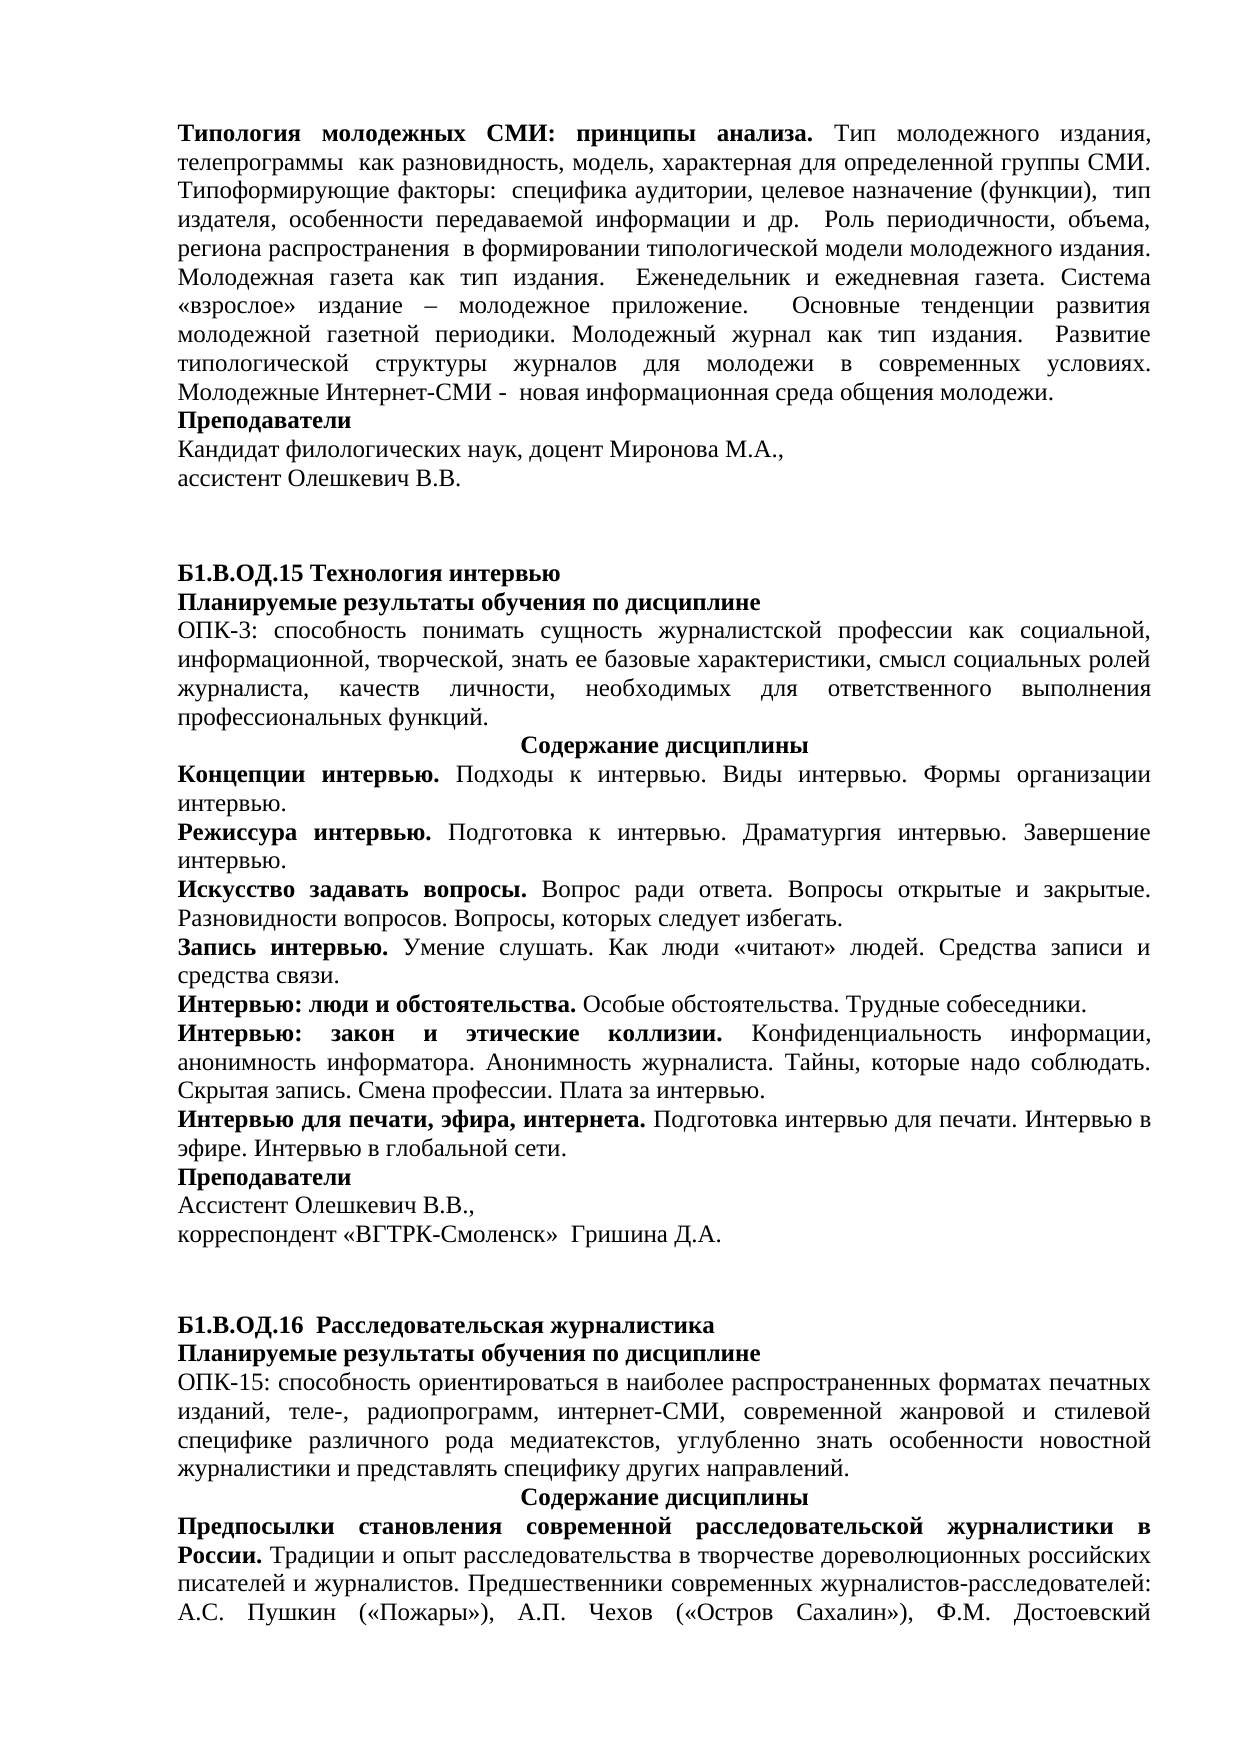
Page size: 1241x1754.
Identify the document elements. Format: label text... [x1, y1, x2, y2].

text Преподаватели [177, 406, 1152, 434]
text Планируемые результаты обучения по дисциплине [177, 1338, 1152, 1367]
text ассистент Олешкевич В.В. [177, 463, 1152, 492]
text Интервью для печати, эфира, интернета. Подготовка интервью для печати. Интервью в эфире. Интервью в глобальной сети. [177, 1104, 1152, 1162]
text Искусство задавать вопросы. Вопрос ради ответа. Вопросы открытые и закрытые. Разновидности вопросов. Вопросы, которых следует избегать. [177, 874, 1152, 932]
text Концепции интервью. Подходы к интервью. Виды интервью. Формы организации интервью. [177, 759, 1152, 817]
text Планируемые результаты обучения по дисциплине [177, 587, 1152, 615]
text Типология молодежных СМИ: принципы анализа. Тип молодежного издания, телепрограммы как разновидность, модель, характерная для определенной группы СМИ. Типоформирующие факторы: специфика аудитории, целевое назначение (функции), тип издателя, особенности передаваемой информации и др. Роль периодичности, объема, региона распространения в формировании типологической модели молодежного издания. Молодежная газета как тип издания. Еженедельник и ежедневная газета. Система «взрослое» издание – молодежное приложение. Основные тенденции развития молодежной газетной периодики. Молодежный журнал как тип издания. Развитие типологической структуры журналов для молодежи в современных условиях. Молодежные Интернет-СМИ - новая информационная среда общения молодежи. [177, 118, 1152, 406]
text Запись интервью. Умение слушать. Как люди «читают» людей. Средства записи и средства связи. [177, 932, 1152, 989]
text ОПК-3: способность понимать сущность журналистской профессии как социальной, информационной, творческой, знать ее базовые характеристики, смысл социальных ролей журналиста, качеств личности, необходимых для ответственного выполнения профессиональных функций. [177, 615, 1152, 730]
text Б1.В.ОД.16 Расследовательская журналистика [177, 1310, 1152, 1338]
text Интервью: закон и этические коллизии. Конфиденциальность информации, анонимность информатора. Анонимность журналиста. Тайны, которые надо соблюдать. Скрытая запись. Смена профессии. Плата за интервью. [177, 1018, 1152, 1104]
text Содержание дисциплины [177, 1482, 1152, 1511]
text Кандидат филологических наук, доцент Миронова М.А., [177, 434, 1152, 463]
text Преподаватели [177, 1162, 1152, 1190]
text Б1.В.ОД.15 Технология интервью [177, 558, 1152, 587]
text Интервью: люди и обстоятельства. Особые обстоятельства. Трудные собеседники. [177, 989, 1152, 1018]
text Содержание дисциплины [177, 730, 1152, 759]
text Ассистент Олешкевич В.В., [177, 1190, 1152, 1219]
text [177, 1511, 1152, 1626]
text Режиссура интервью. Подготовка к интервью. Драматургия интервью. Завершение интервью. [177, 817, 1152, 874]
text ОПК-15: способность ориентироваться в наиболее распространенных форматах печатных изданий, теле-, радиопрограмм, интернет-СМИ, современной жанровой и стилевой специфике различного рода медиатекстов, углубленно знать особенности новостной журналистики и представлять специфику других направлений. [177, 1367, 1152, 1482]
text корреспондент «ВГТРК-Смоленск» Гришина Д.А. [177, 1219, 1152, 1248]
